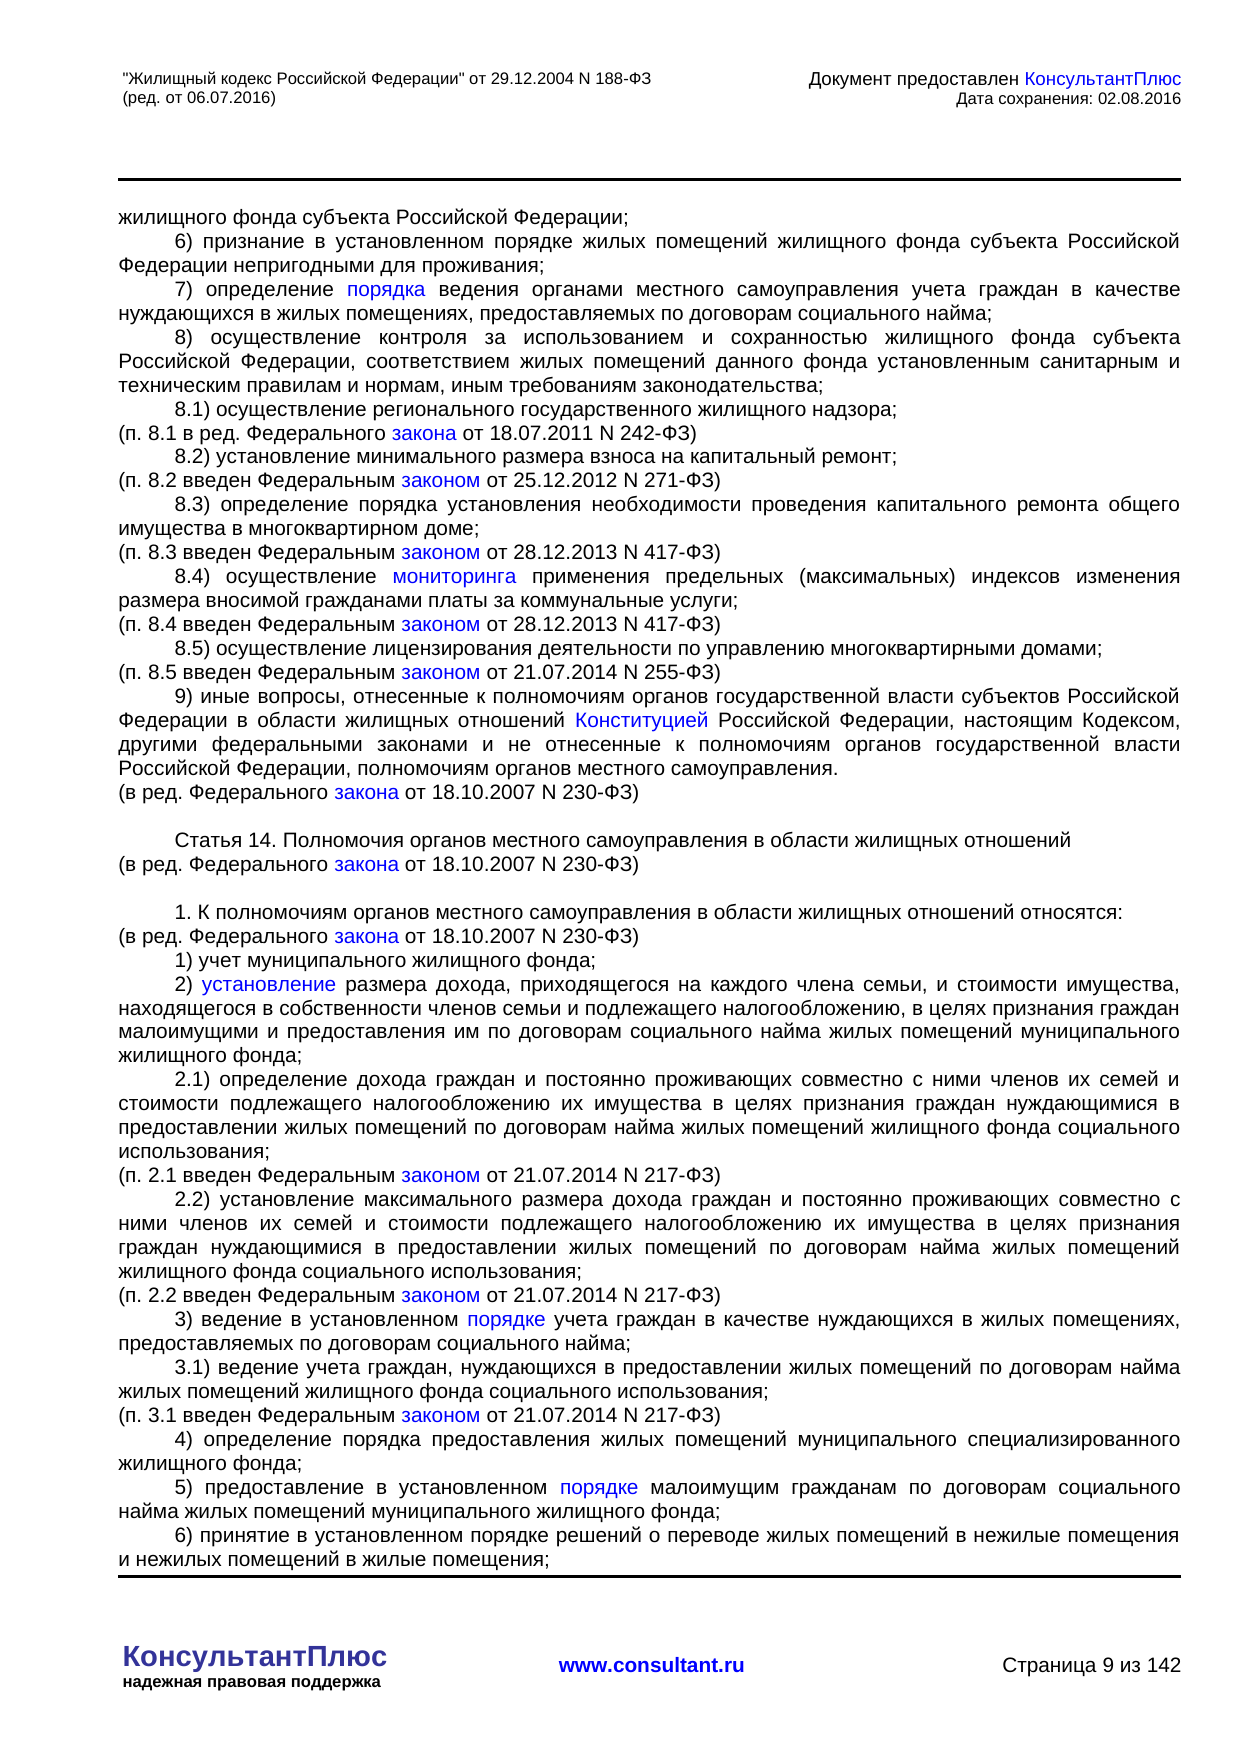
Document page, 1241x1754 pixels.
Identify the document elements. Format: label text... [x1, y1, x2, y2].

text 7) определение порядка ведения органами местного самоуправления учета граждан в качестве нуждающихся в жилых помещениях, предоставляемых по договорам социального найма; [118, 277, 1181, 324]
text (п. 8.1 в ред. Федерального закона от 18.07.2011 N 242-ФЗ) [118, 420, 1181, 444]
text Статья 14. Полномочия органов местного самоуправления в области жилищных отношений [118, 828, 1181, 852]
text (в ред. Федерального закона от 18.10.2007 N 230-ФЗ) [118, 852, 1181, 876]
text 8.5) осуществление лицензирования деятельности по управлению многоквартирными домами; [118, 636, 1181, 660]
text (п. 8.4 введен Федеральным законом от 28.12.2013 N 417-ФЗ) [118, 612, 1181, 636]
text 2.1) определение дохода граждан и постоянно проживающих совместно с ними членов их семей и стоимости подлежащего налогообложению их имущества в целях признания граждан нуждающимися в предоставлении жилых помещений по договорам найма жилых помещений жилищного фонда социального использования; [118, 1067, 1181, 1163]
text (п. 8.5 введен Федеральным законом от 21.07.2014 N 255-ФЗ) [118, 660, 1181, 684]
text 5) предоставление в установленном порядке малоимущим гражданам по договорам социального найма жилых помещений муниципального жилищного фонда; [118, 1474, 1181, 1522]
text (п. 2.1 введен Федеральным законом от 21.07.2014 N 217-ФЗ) [118, 1163, 1181, 1187]
text (в ред. Федерального закона от 18.10.2007 N 230-ФЗ) [118, 780, 1181, 804]
text 9) иные вопросы, отнесенные к полномочиям органов государственной власти субъектов Российской Федерации в области жилищных отношений Конституцией Российской Федерации, настоящим Кодексом, другими федеральными законами и не отнесенные к полномочиям органов государственной власти Российской Федерации, полномочиям органов местного самоуправления. [118, 684, 1181, 780]
text 3) ведение в установленном порядке учета граждан в качестве нуждающихся в жилых помещениях, предоставляемых по договорам социального найма; [118, 1307, 1181, 1355]
text (в ред. Федерального закона от 18.10.2007 N 230-ФЗ) [118, 923, 1181, 947]
text 1. К полномочиям органов местного самоуправления в области жилищных отношений относятся: [118, 899, 1181, 923]
text 3.1) ведение учета граждан, нуждающихся в предоставлении жилых помещений по договорам найма жилых помещений жилищного фонда социального использования; [118, 1355, 1181, 1403]
text 6) признание в установленном порядке жилых помещений жилищного фонда субъекта Российской Федерации непригодными для проживания; [118, 229, 1181, 277]
text 8.3) определение порядка установления необходимости проведения капитального ремонта общего имущества в многоквартирном доме; [118, 492, 1181, 540]
text 8.4) осуществление мониторинга применения предельных (максимальных) индексов изменения размера вносимой гражданами платы за коммунальные услуги; [118, 564, 1181, 612]
text 2) установление размера дохода, приходящегося на каждого члена семьи, и стоимости имущества, находящегося в собственности членов семьи и подлежащего налогообложению, в целях признания граждан малоимущими и предоставления им по договорам социального найма жилых помещений муниципального жилищного фонда; [118, 971, 1181, 1067]
text 2.2) установление максимального размера дохода граждан и постоянно проживающих совместно с ними членов их семей и стоимости подлежащего налогообложению их имущества в целях признания граждан нуждающимися в предоставлении жилых помещений по договорам найма жилых помещений жилищного фонда социального использования; [118, 1187, 1181, 1283]
text 6) принятие в установленном порядке решений о переводе жилых помещений в нежилые помещения и нежилых помещений в жилые помещения; [118, 1522, 1181, 1570]
text (п. 8.2 введен Федеральным законом от 25.12.2012 N 271-ФЗ) [118, 468, 1181, 492]
text 1) учет муниципального жилищного фонда; [118, 947, 1181, 971]
text (п. 2.2 введен Федеральным законом от 21.07.2014 N 217-ФЗ) [118, 1283, 1181, 1307]
text 8.2) установление минимального размера взноса на капитальный ремонт; [118, 444, 1181, 468]
text (п. 3.1 введен Федеральным законом от 21.07.2014 N 217-ФЗ) [118, 1403, 1181, 1427]
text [118, 205, 1181, 229]
text 8) осуществление контроля за использованием и сохранностью жилищного фонда субъекта Российской Федерации, соответствием жилых помещений данного фонда установленным санитарным и техническим правилам и нормам, иным требованиям законодательства; [118, 324, 1181, 396]
text 8.1) осуществление регионального государственного жилищного надзора; [118, 396, 1181, 420]
text 4) определение порядка предоставления жилых помещений муниципального специализированного жилищного фонда; [118, 1427, 1181, 1474]
text (п. 8.3 введен Федеральным законом от 28.12.2013 N 417-ФЗ) [118, 540, 1181, 564]
